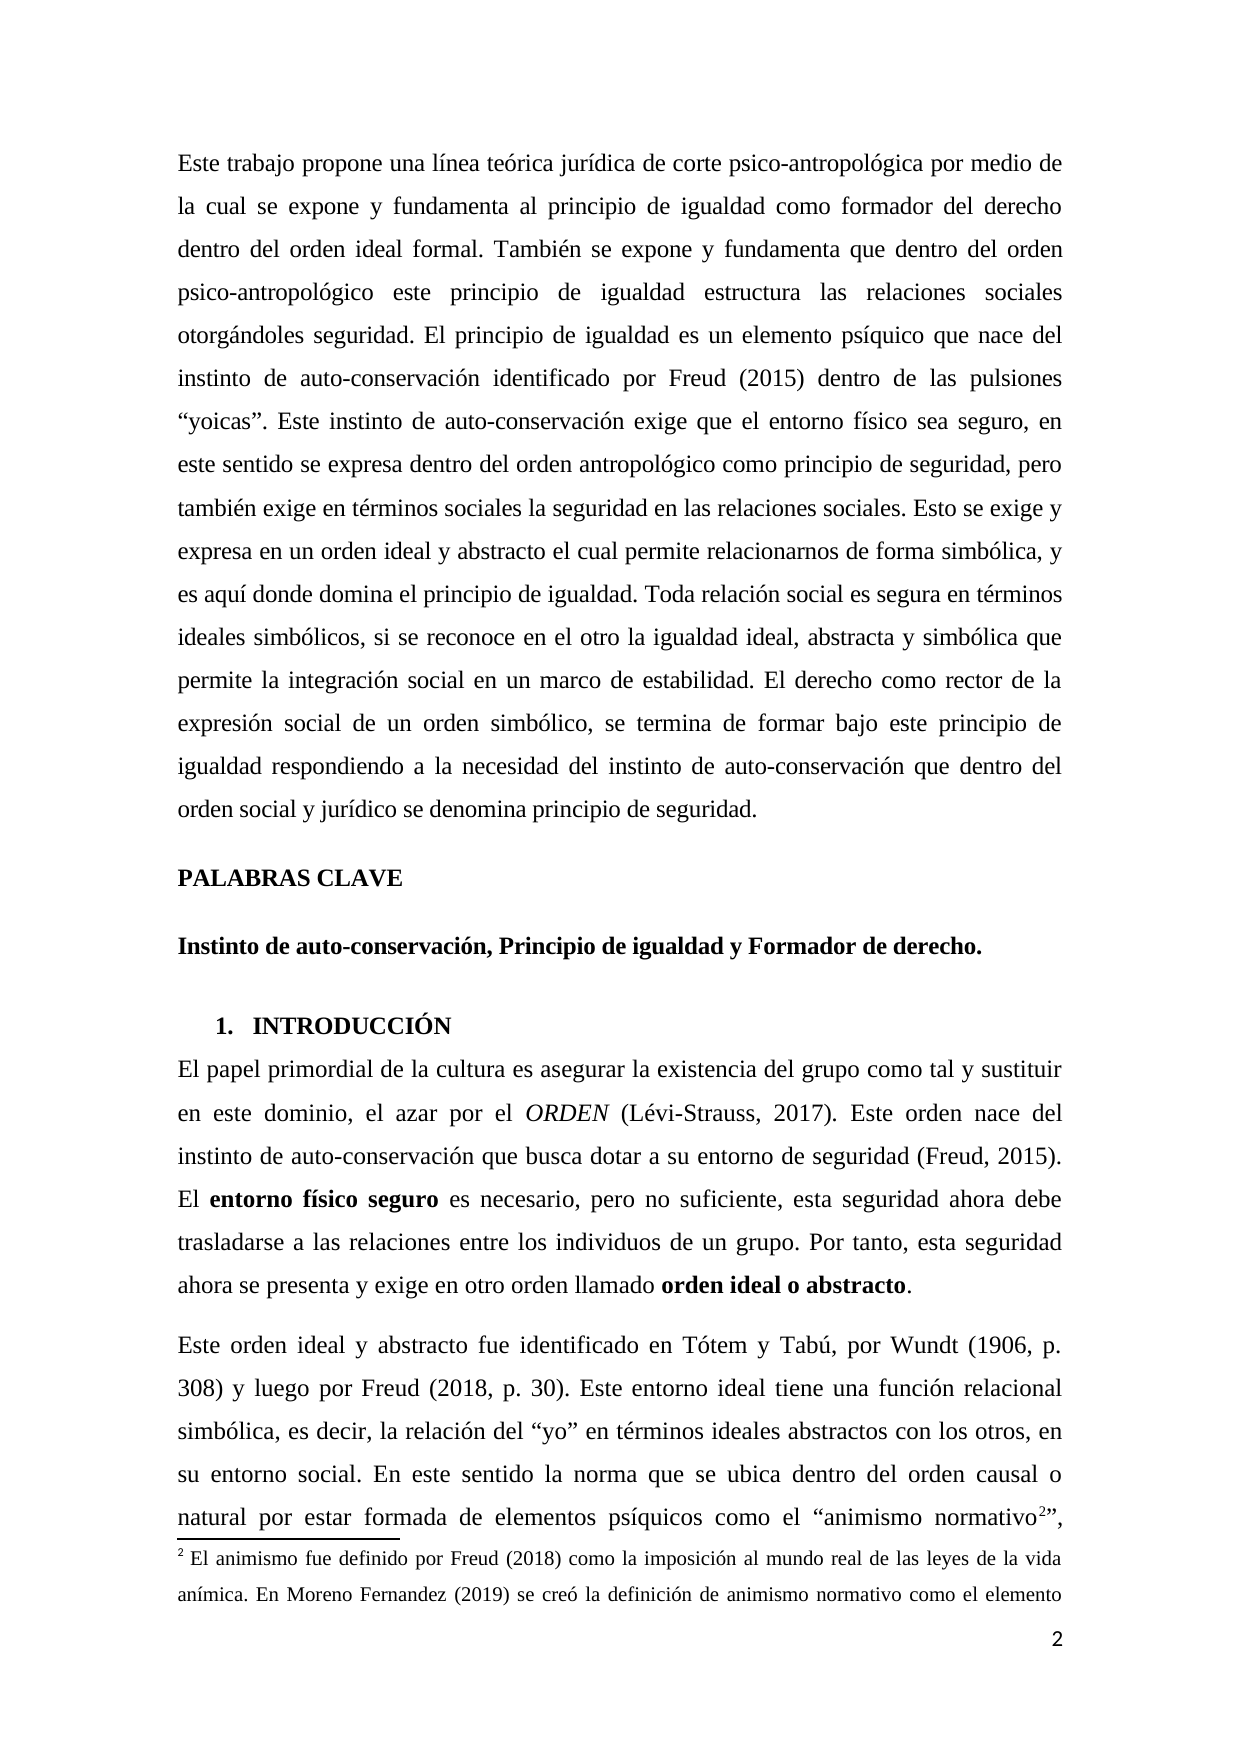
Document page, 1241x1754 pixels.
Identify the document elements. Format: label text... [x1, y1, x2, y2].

list Introducción [215, 1011, 1063, 1040]
text El papel primordial de la cultura es asegurar la existencia del grupo como tal y sustituir en este dominio, el azar por el ORDEN (Lévi-Strauss, 2017). Este orden nace del instinto de auto-conservación que busca dotar a su entorno de seguridad (Freud, 2015). El entorno físico seguro es necesario, pero no suficiente, esta seguridad ahora debe trasladarse a las relaciones entre los individuos de un grupo. Por tanto, esta seguridad ahora se presenta y exige en otro orden llamado orden ideal o abstracto. [177, 1054, 1063, 1299]
text Instinto de auto-conservación, Principio de igualdad y Formador de derecho. [177, 931, 1063, 959]
text PALABRAS CLAVE [177, 863, 1063, 891]
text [177, 1330, 1063, 1531]
text Este trabajo propone una línea teórica jurídica de corte psico-antropológica por medio de la cual se expone y fundamenta al principio de igualdad como formador del derecho dentro del orden ideal formal. También se expone y fundamenta que dentro del orden psico-antropológico este principio de igualdad estructura las relaciones sociales otorgándoles seguridad. El principio de igualdad es un elemento psíquico que nace del instinto de auto-conservación identificado por Freud (2015) dentro de las pulsiones “yoicas”. Este instinto de auto-conservación exige que el entorno físico sea seguro, en este sentido se expresa dentro del orden antropológico como principio de seguridad, pero también exige en términos sociales la seguridad en las relaciones sociales. Esto se exige y expresa en un orden ideal y abstracto el cual permite relacionarnos de forma simbólica, y es aquí donde domina el principio de igualdad. Toda relación social es segura en términos ideales simbólicos, si se reconoce en el otro la igualdad ideal, abstracta y simbólica que permite la integración social en un marco de estabilidad. El derecho como rector de la expresión social de un orden simbólico, se termina de formar bajo este principio de igualdad respondiendo a la necesidad del instinto de auto-conservación que dentro del orden social y jurídico se denomina principio de seguridad. [177, 148, 1063, 823]
